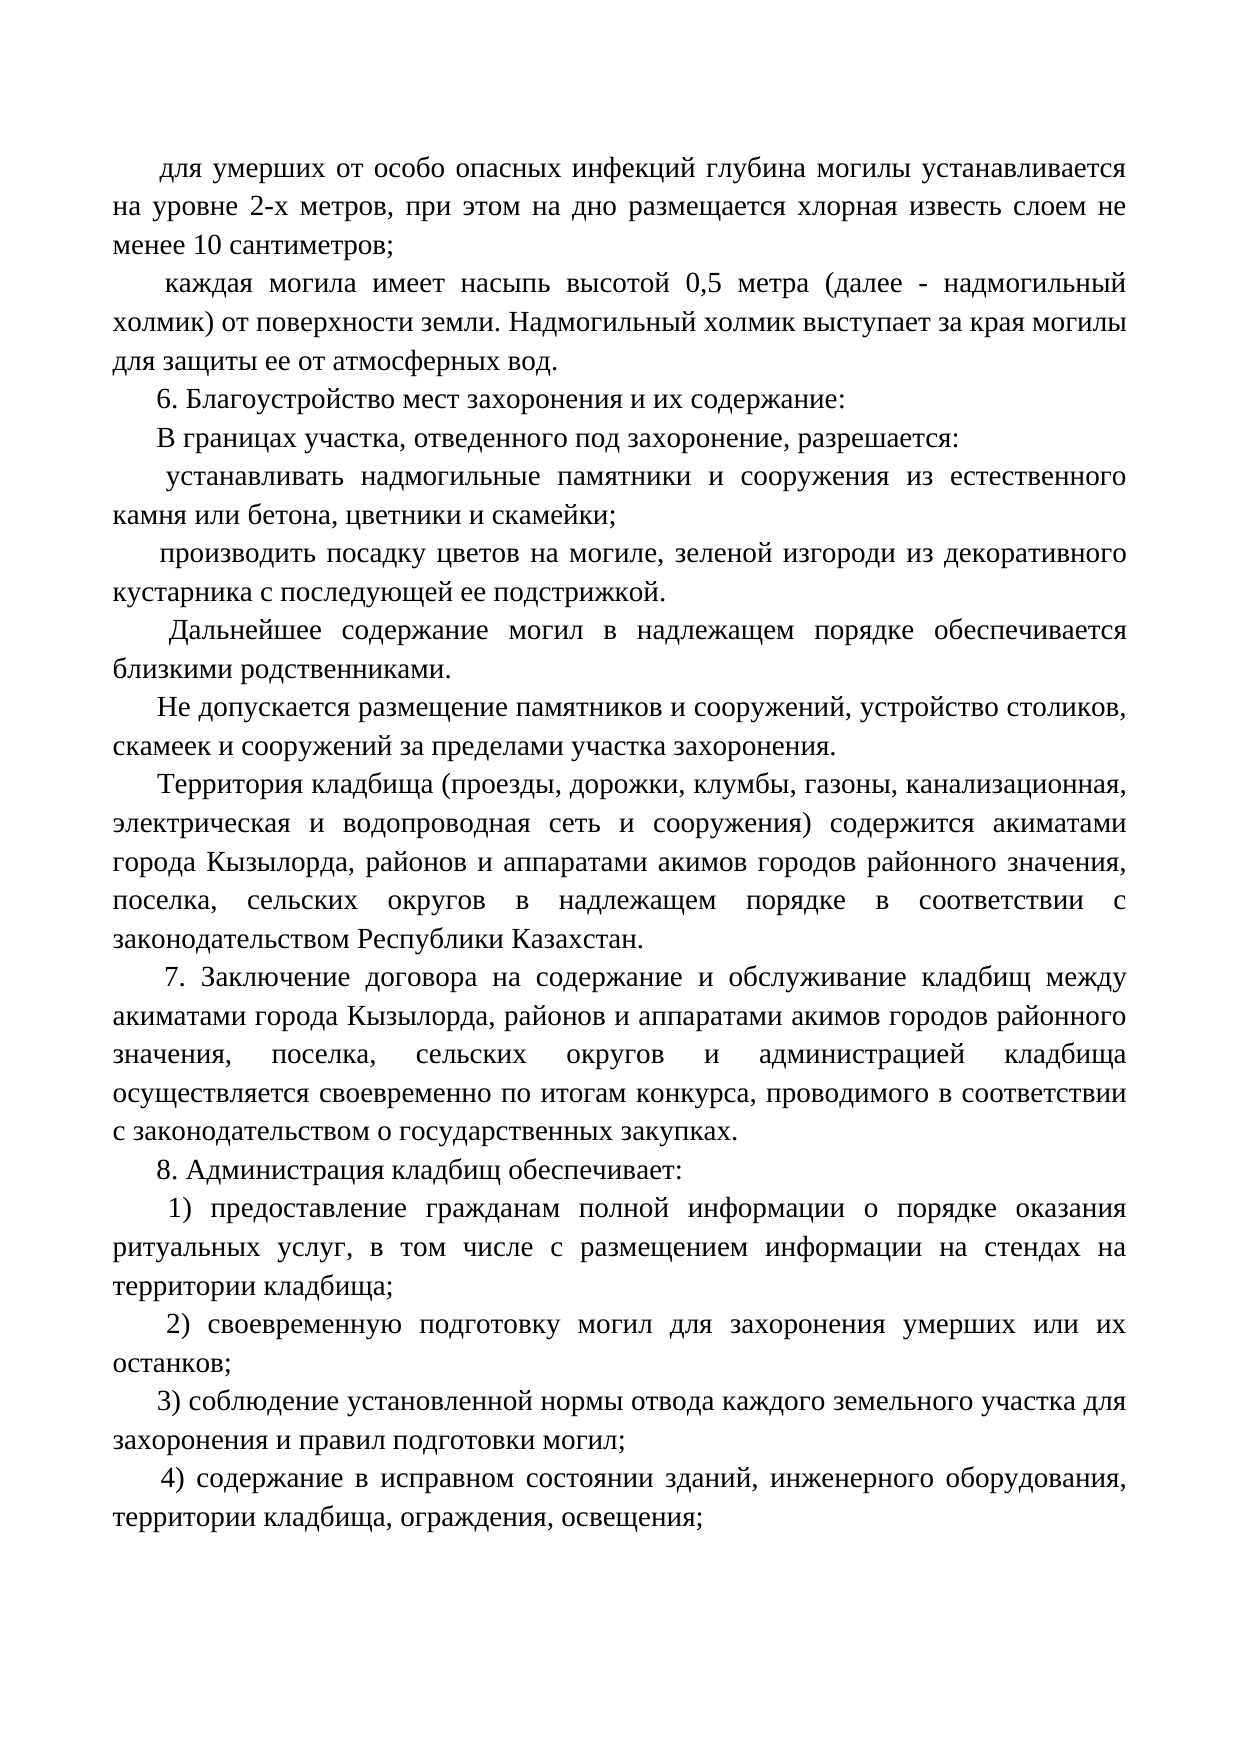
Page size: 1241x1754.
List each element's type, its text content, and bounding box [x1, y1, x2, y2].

text каждая могила имеет насыпь высотой 0,5 метра (далее - надмогильный холмик) от поверхности земли. Надмогильный холмик выступает за края могилы для защиты ее от атмосферных вод. [112, 266, 1128, 376]
text 4) содержание в исправном состоянии зданий, инженерного оборудования, территории кладбища, ограждения, освещения; [112, 1460, 1128, 1532]
text 8. Администрация кладбищ обеспечивает: [112, 1152, 1128, 1186]
text 3) соблюдение установленной нормы отвода каждого земельного участка для захоронения и правил подготовки могил; [112, 1383, 1128, 1455]
text для умерших от особо опасных инфекций глубина могилы устанавливается на уровне 2-х метров, при этом на дно размещается хлорная известь слоем не менее 10 сантиметров; [112, 150, 1128, 261]
text 2) своевременную подготовку могил для захоронения умерших или их останков; [112, 1306, 1128, 1378]
text устанавливать надмогильные памятники и сооружения из естественного камня или бетона, цветники и скамейки; [112, 458, 1128, 530]
text 6. Благоустройство мест захоронения и их содержание: [112, 381, 1128, 415]
text Не допускается размещение памятников и сооружений, устройство столиков, скамеек и сооружений за пределами участка захоронения. [112, 689, 1128, 762]
text 1) предоставление гражданам полной информации о порядке оказания ритуальных услуг, в том числе с размещением информации на стендах на территории кладбища; [112, 1191, 1128, 1301]
text 7. Заключение договора на содержание и обслуживание кладбищ между акиматами города Кызылорда, районов и аппаратами акимов городов районного значения, поселка, сельских округов и администрацией кладбища осуществляется своевременно по итогам конкурса, проводимого в соответствии с законодательством о государственных закупках. [112, 959, 1128, 1147]
text Дальнейшее содержание могил в надлежащем порядке обеспечивается близкими родственниками. [112, 612, 1128, 684]
text производить посадку цветов на могиле, зеленой изгороди из декоративного кустарника с последующей ее подстрижкой. [112, 535, 1128, 607]
text Территория кладбища (проезды, дорожки, клумбы, газоны, канализационная, электрическая и водопроводная сеть и сооружения) содержится акиматами города Кызылорда, районов и аппаратами акимов городов районного значения, поселка, сельских округов в надлежащем порядке в соответствии с законодательством Республики Казахстан. [112, 767, 1128, 954]
text В границах участка, отведенного под захоронение, разрешается: [112, 420, 1128, 453]
